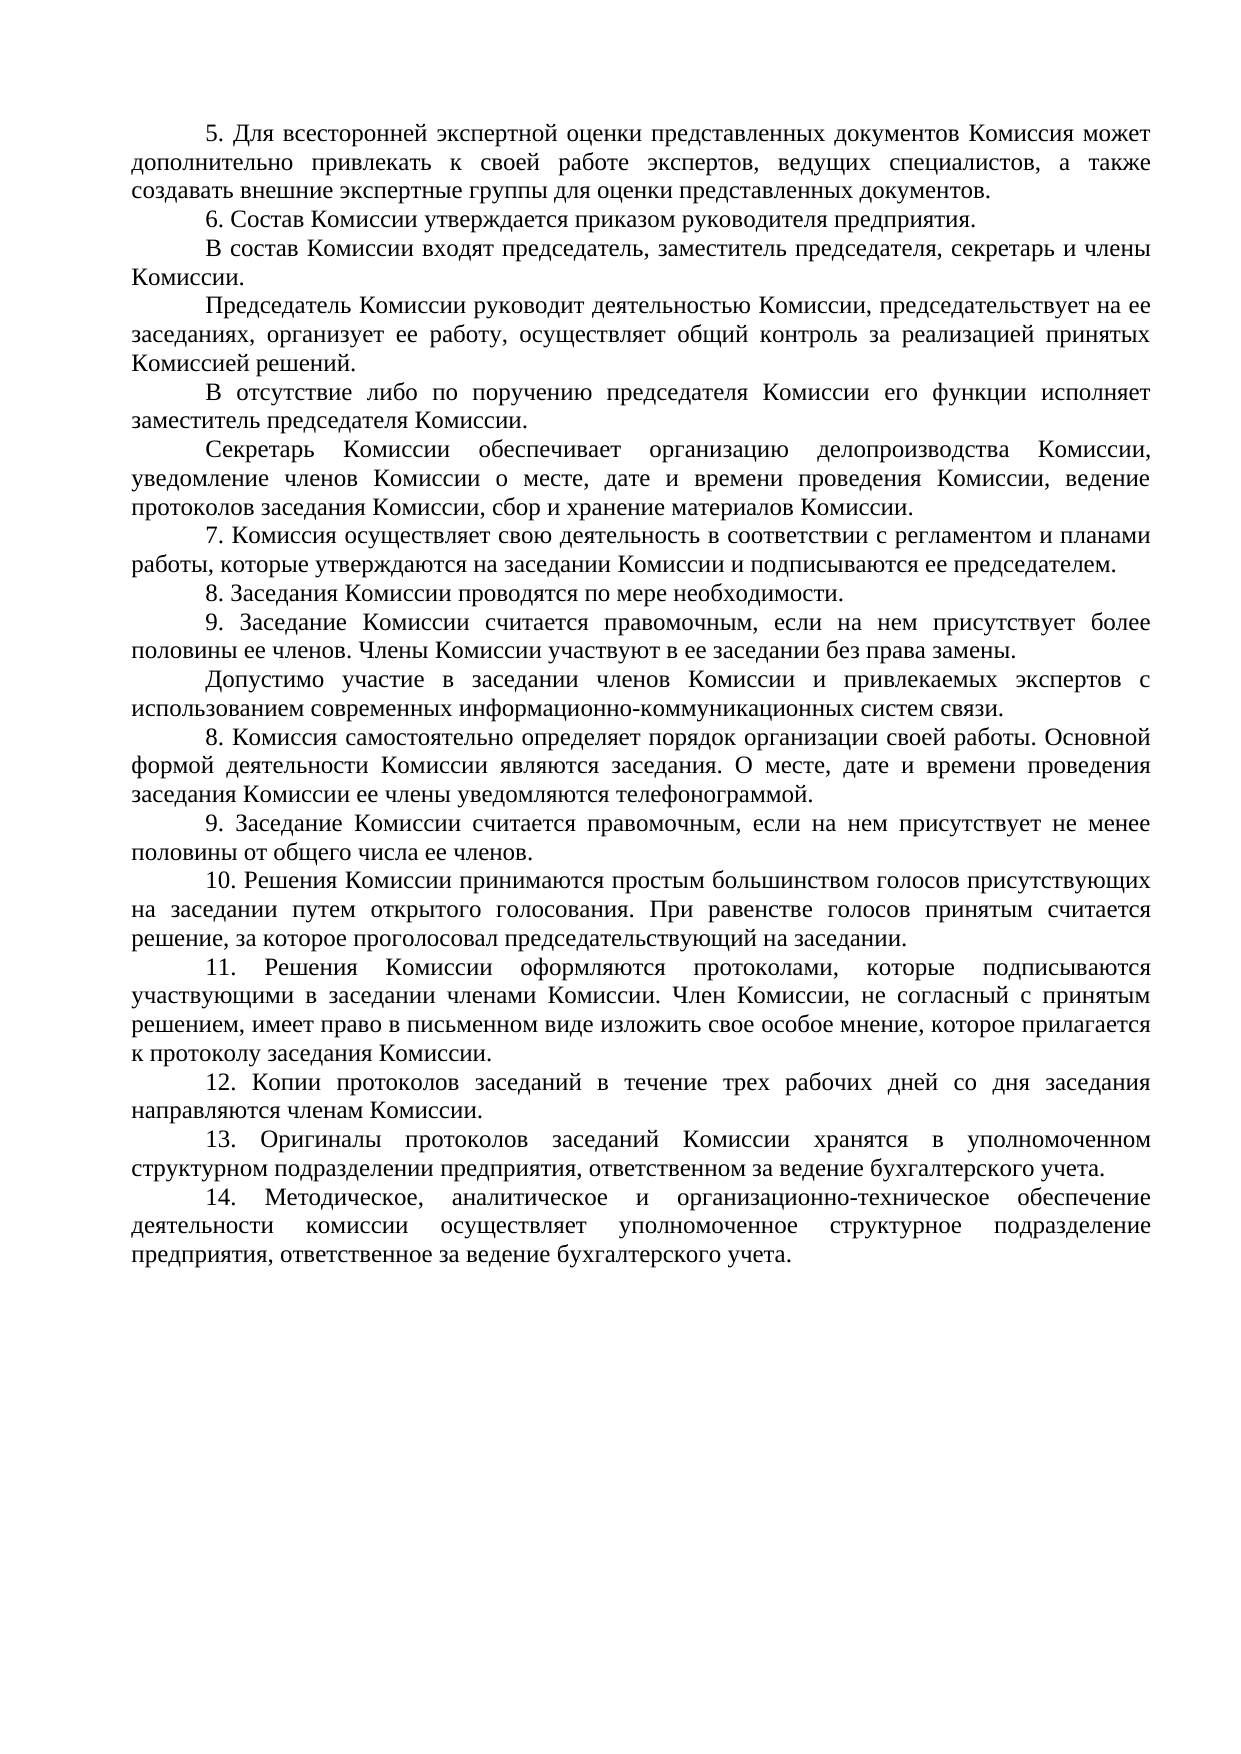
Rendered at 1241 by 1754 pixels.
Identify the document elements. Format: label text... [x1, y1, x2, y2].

text 8. Заседания Комиссии проводятся по мере необходимости. [131, 578, 1152, 607]
text Председатель Комиссии руководит деятельностью Комиссии, председательствует на ее заседаниях, организует ее работу, осуществляет общий контроль за реализацией принятых Комиссией решений. [131, 291, 1152, 377]
text 14. Методическое, аналитическое и организационно-техническое обеспечение деятельности комиссии осуществляет уполномоченное структурное подразделение предприятия, ответственное за ведение бухгалтерского учета. [131, 1182, 1152, 1268]
text 8. Комиссия самостоятельно определяет порядок организации своей работы. Основной формой деятельности Комиссии являются заседания. О месте, дате и времени проведения заседания Комиссии ее члены уведомляются телефонограммой. [131, 722, 1152, 808]
text 9. Заседание Комиссии считается правомочным, если на нем присутствует не менее половины от общего числа ее членов. [131, 808, 1152, 866]
text 11. Решения Комиссии оформляются протоколами, которые подписываются участвующими в заседании членами Комиссии. Член Комиссии, не согласный с принятым решением, имеет право в письменном виде изложить свое особое мнение, которое прилагается к протоколу заседания Комиссии. [131, 952, 1152, 1067]
text Секретарь Комиссии обеспечивает организацию делопроизводства Комиссии, уведомление членов Комиссии о месте, дате и времени проведения Комиссии, ведение протоколов заседания Комиссии, сбор и хранение материалов Комиссии. [131, 434, 1152, 521]
text 13. Оригиналы протоколов заседаний Комиссии хранятся в уполномоченном структурном подразделении предприятия, ответственном за ведение бухгалтерского учета. [131, 1124, 1152, 1182]
text 10. Решения Комиссии принимаются простым большинством голосов присутствующих на заседании путем открытого голосования. При равенстве голосов принятым считается решение, за которое проголосовал председательствующий на заседании. [131, 866, 1152, 952]
text Допустимо участие в заседании членов Комиссии и привлекаемых экспертов с использованием современных информационно-коммуникационных систем связи. [131, 664, 1152, 722]
text 7. Комиссия осуществляет свою деятельность в соответствии с регламентом и планами работы, которые утверждаются на заседании Комиссии и подписываются ее председателем. [131, 521, 1152, 578]
text 6. Состав Комиссии утверждается приказом руководителя предприятия. [131, 204, 1152, 233]
text В отсутствие либо по поручению председателя Комиссии его функции исполняет заместитель председателя Комиссии. [131, 377, 1152, 434]
text 12. Копии протоколов заседаний в течение трех рабочих дней со дня заседания направляются членам Комиссии. [131, 1067, 1152, 1124]
text 5. Для всесторонней экспертной оценки представленных документов Комиссия может дополнительно привлекать к своей работе экспертов, ведущих специалистов, а также создавать внешние экспертные группы для оценки представленных документов. [131, 118, 1152, 204]
text 9. Заседание Комиссии считается правомочным, если на нем присутствует более половины ее членов. Члены Комиссии участвуют в ее заседании без права замены. [131, 607, 1152, 664]
text В состав Комиссии входят председатель, заместитель председателя, секретарь и члены Комиссии. [131, 233, 1152, 291]
